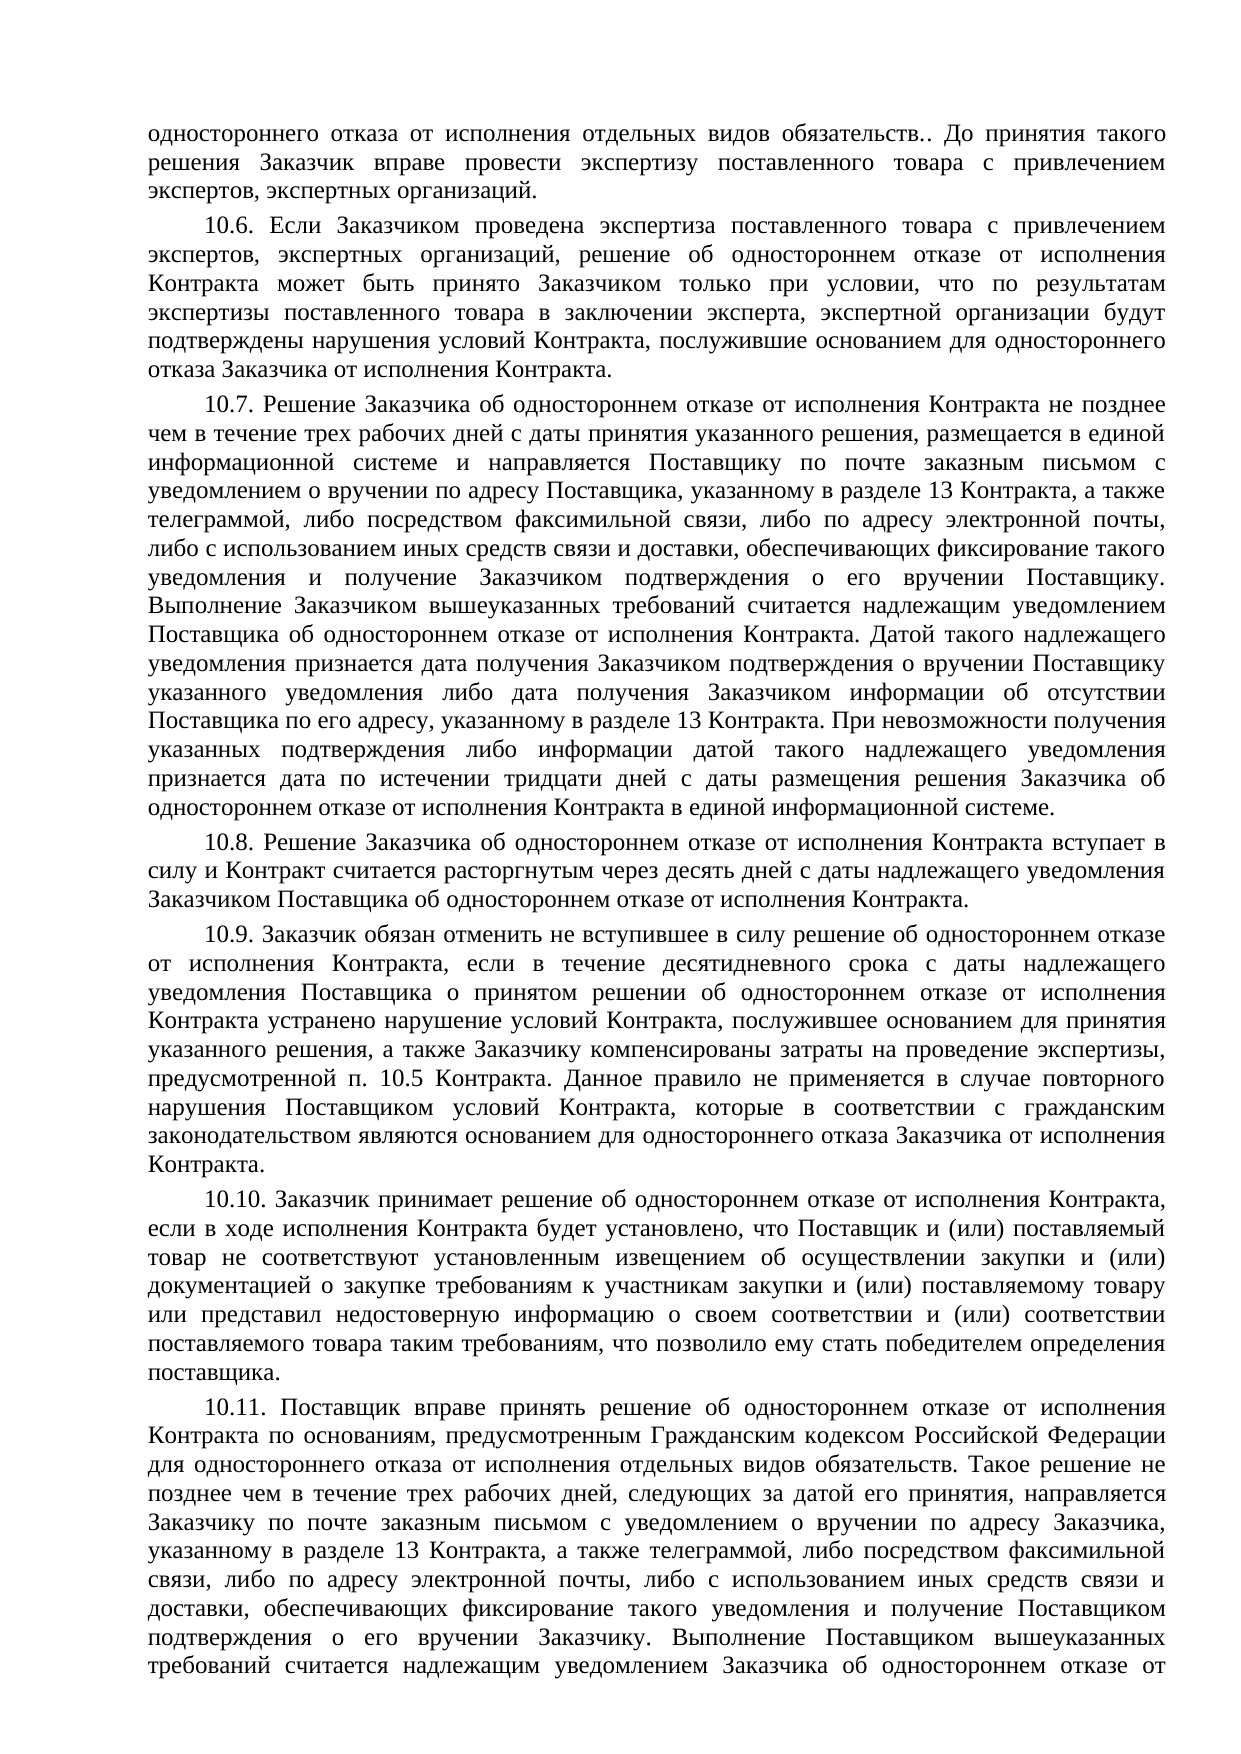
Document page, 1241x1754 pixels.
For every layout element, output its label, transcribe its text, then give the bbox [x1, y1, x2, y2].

text 10.9. Заказчик обязан отменить не вступившее в силу решение об одностороннем отказе от исполнения Контракта, если в течение десятидневного срока с даты надлежащего уведомления Поставщика о принятом решении об одностороннем отказе от исполнения Контракта устранено нарушение условий Контракта, послужившее основанием для принятия указанного решения, а также Заказчику компенсированы затраты на проведение экспертизы, предусмотренной п. 10.5 Контракта. Данное правило не применяется в случае повторного нарушения Поставщиком условий Контракта, которые в соответствии с гражданским законодательством являются основанием для одностороннего отказа Заказчика от исполнения Контракта. [148, 919, 1167, 1178]
text 10.6. Если Заказчиком проведена экспертиза поставленного товара с привлечением экспертов, экспертных организаций, решение об одностороннем отказе от исполнения Контракта может быть принято Заказчиком только при условии, что по результатам экспертизы поставленного товара в заключении эксперта, экспертной организации будут подтверждены нарушения условий Контракта, послужившие основанием для одностороннего отказа Заказчика от исполнения Контракта. [148, 211, 1167, 383]
text 10.7. Решение Заказчика об одностороннем отказе от исполнения Контракта не позднее чем в течение трех рабочих дней с даты принятия указанного решения, размещается в единой информационной системе и направляется Поставщику по почте заказным письмом с уведомлением о вручении по адресу Поставщика, указанному в разделе 13 Контракта, а также телеграммой, либо посредством факсимильной связи, либо по адресу электронной почты, либо с использованием иных средств связи и доставки, обеспечивающих фиксирование такого уведомления и получение Заказчиком подтверждения о его вручении Поставщику. Выполнение Заказчиком вышеуказанных требований считается надлежащим уведомлением Поставщика об одностороннем отказе от исполнения Контракта. Датой такого надлежащего уведомления признается дата получения Заказчиком подтверждения о вручении Поставщику указанного уведомления либо дата получения Заказчиком информации об отсутствии Поставщика по его адресу, указанному в разделе 13 Контракта. При невозможности получения указанных подтверждения либо информации датой такого надлежащего уведомления признается дата по истечении тридцати дней с даты размещения решения Заказчика об одностороннем отказе от исполнения Контракта в единой информационной системе. [148, 389, 1167, 821]
text 10.8. Решение Заказчика об одностороннем отказе от исполнения Контракта вступает в силу и Контракт считается расторгнутым через десять дней с даты надлежащего уведомления Заказчиком Поставщика об одностороннем отказе от исполнения Контракта. [148, 827, 1167, 913]
text 10.10. Заказчик принимает решение об одностороннем отказе от исполнения Контракта, если в ходе исполнения Контракта будет установлено, что Поставщик и (или) поставляемый товар не соответствуют установленным извещением об осуществлении закупки и (или) документацией о закупке требованиям к участникам закупки и (или) поставляемому товару или представил недостоверную информацию о своем соответствии и (или) соответствии поставляемого товара таким требованиям, что позволило ему стать победителем определения поставщика. [148, 1184, 1167, 1386]
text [148, 1392, 1167, 1679]
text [148, 118, 1167, 204]
